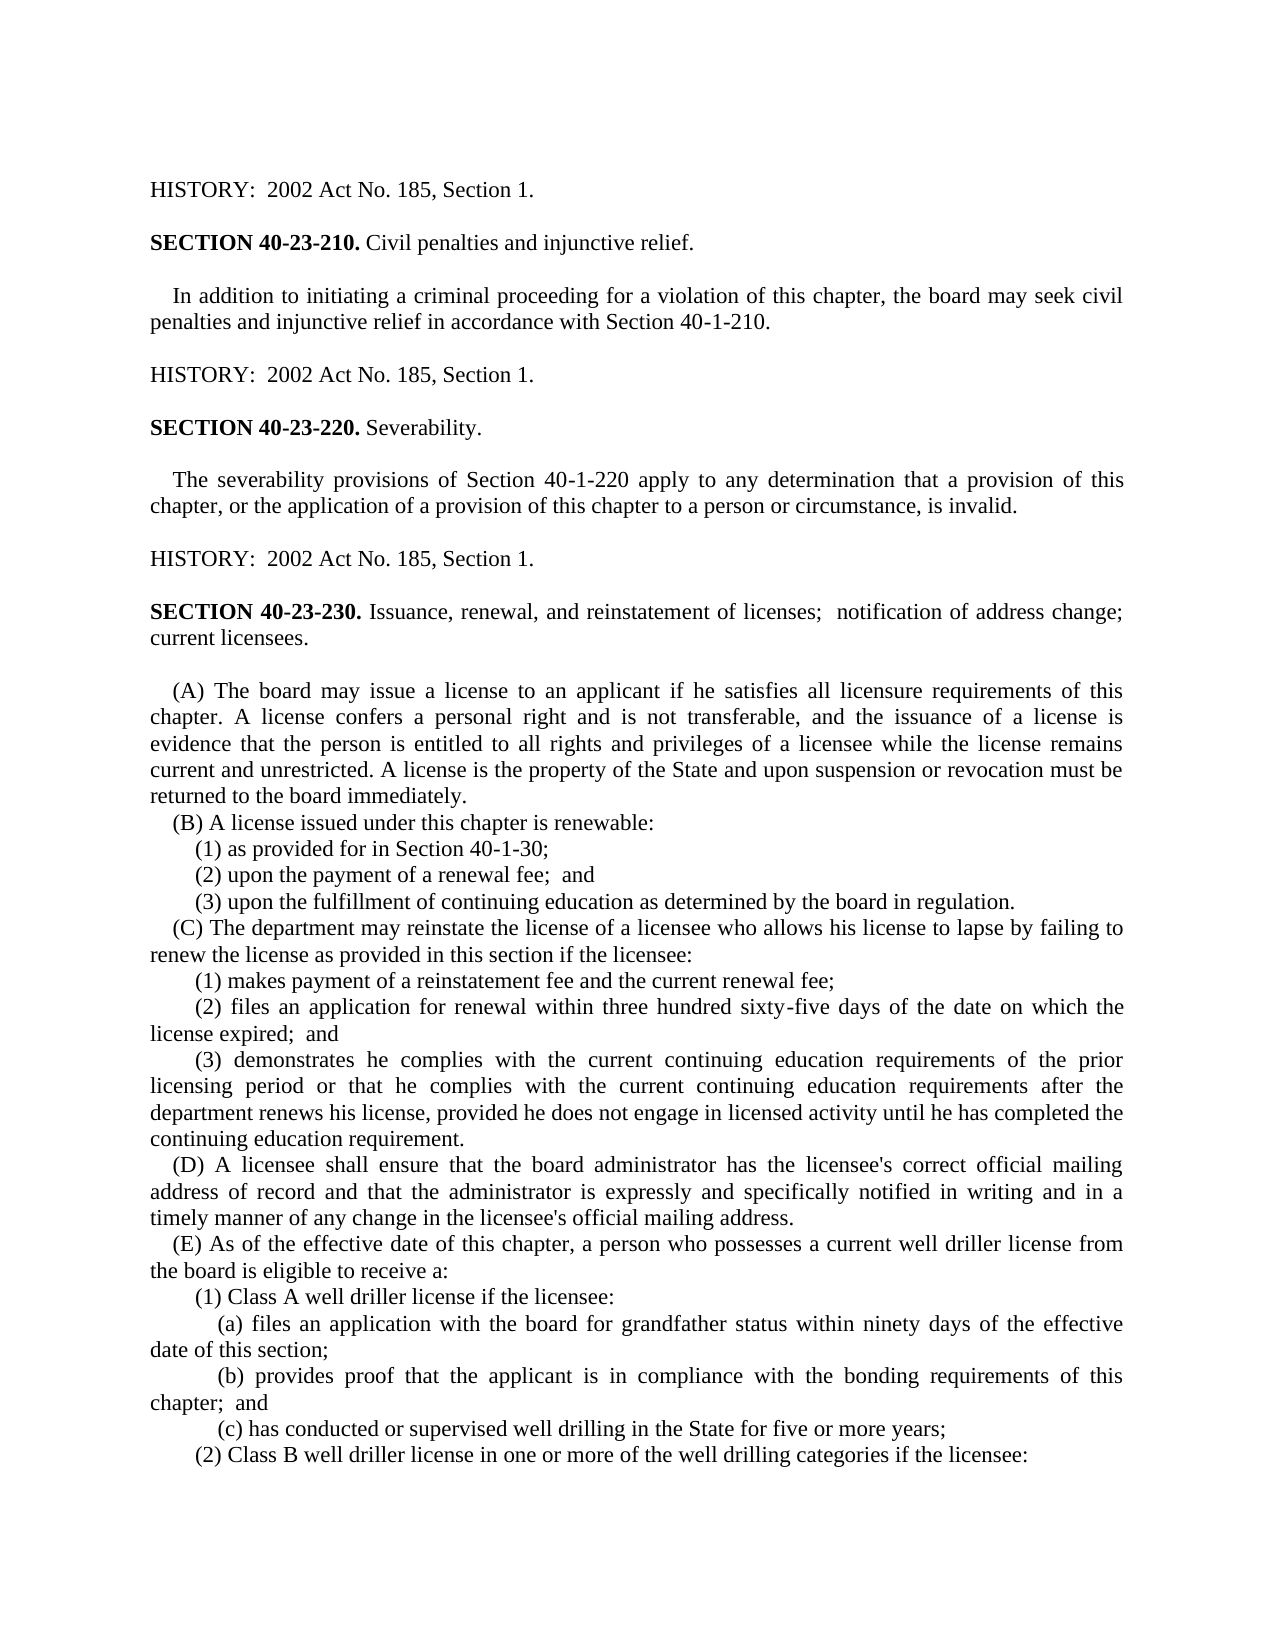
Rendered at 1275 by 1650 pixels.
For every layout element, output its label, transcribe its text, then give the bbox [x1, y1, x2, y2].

text (C) The department may reinstate the license of a licensee who allows his license to lapse by failing to renew the license as provided in this section if the licensee: [150, 914, 1125, 967]
text (a) files an application with the board for grandfather status within ninety days of the effective date of this section; [150, 1309, 1125, 1362]
text SECTION 40-23-210. Civil penalties and injunctive relief. [150, 229, 1125, 255]
text (3) demonstrates he complies with the current continuing education requirements of the prior licensing period or that he complies with the current continuing education requirements after the department renews his license, provided he does not engage in licensed activity until he has completed the continuing education requirement. [150, 1046, 1125, 1151]
text SECTION 40-23-220. Severability. [150, 413, 1125, 440]
text (c) has conducted or supervised well drilling in the State for five or more years; [150, 1415, 1125, 1441]
text (1) Class A well driller license if the licensee: [150, 1283, 1125, 1309]
text (1) as provided for in Section 40-1-30; [150, 835, 1125, 862]
text (b) provides proof that the applicant is in compliance with the bonding requirements of this chapter; and [150, 1362, 1125, 1415]
text HISTORY: 2002 Act No. 185, Section 1. [150, 545, 1125, 572]
text (2) Class B well driller license in one or more of the well drilling categories if the licensee: [150, 1441, 1125, 1468]
text (A) The board may issue a license to an applicant if he satisfies all licensure requirements of this chapter. A license confers a personal right and is not transferable, and the issuance of a license is evidence that the person is entitled to all rights and privileges of a licensee while the license remains current and unrestricted. A license is the property of the State and upon suspension or revocation must be returned to the board immediately. [150, 677, 1125, 809]
text (B) A license issued under this chapter is renewable: [150, 809, 1125, 835]
text (D) A licensee shall ensure that the board administrator has the licensee's correct official mailing address of record and that the administrator is expressly and specifically notified in writing and in a timely manner of any change in the licensee's official mailing address. [150, 1151, 1125, 1231]
text (1) makes payment of a reinstatement fee and the current renewal fee; [150, 967, 1125, 993]
text HISTORY: 2002 Act No. 185, Section 1. [150, 176, 1125, 203]
text HISTORY: 2002 Act No. 185, Section 1. [150, 361, 1125, 387]
text SECTION 40-23-230. Issuance, renewal, and reinstatement of licenses; notification of address change; current licensees. [150, 598, 1125, 651]
text (3) upon the fulfillment of continuing education as determined by the board in regulation. [150, 888, 1125, 914]
text The severability provisions of Section 40-1-220 apply to any determination that a provision of this chapter, or the application of a provision of this chapter to a person or circumstance, is invalid. [150, 466, 1125, 519]
text In addition to initiating a criminal proceeding for a violation of this chapter, the board may seek civil penalties and injunctive relief in accordance with Section 40-1-210. [150, 282, 1125, 334]
text (2) files an application for renewal within three hundred sixty-five days of the date on which the license expired; and [150, 993, 1125, 1046]
text (E) As of the effective date of this chapter, a person who possesses a current well driller license from the board is eligible to receive a: [150, 1231, 1125, 1283]
text (2) upon the payment of a renewal fee; and [150, 862, 1125, 888]
